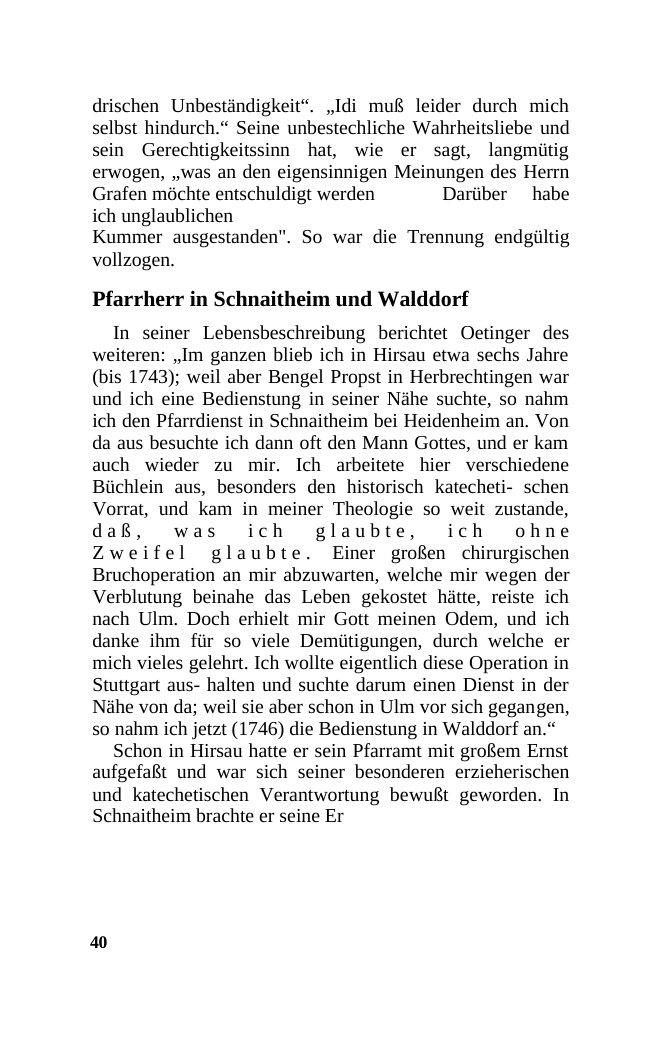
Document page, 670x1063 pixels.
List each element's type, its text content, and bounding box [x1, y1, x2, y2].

text 40 [90, 934, 108, 952]
text Kummer ausgestanden". So war die Trennung endgültig vollzogen. [92, 226, 569, 270]
text drischen Unbeständigkeit“. „Idi muß leider durch mich selbst hindurch.“ Seine unbestechliche Wahrheitsliebe und sein Gerechtigkeitssinn hat, wie er sagt, langmütig erwogen, „was an den eigensinnigen Meinungen des Herrn Grafen möchte entschuldigt werden Darüber habe ich unglaublichen [92, 94, 569, 226]
subtitle Pfarrherr in Schnaitheim und Walddorf [92, 289, 588, 311]
text In seiner Lebensbeschreibung berichtet Oetinger des weiteren: „Im ganzen blieb ich in Hirsau etwa sechs Jahre (bis 1743); weil aber Bengel Propst in Herbrechtingen war und ich eine Bedienstung in seiner Nähe suchte, so nahm ich den Pfarrdienst in Schnaitheim bei Heidenheim an. Von da aus besuchte ich dann oft den Mann Gottes, und er kam auch wieder zu mir. Ich arbeitete hier verschiedene Büchlein aus, besonders den historisch katecheti- schen Vorrat, und kam in meiner Theologie so weit zustande, daß, was ich glaubte, ich ohne Zweifel glaubte. Einer großen chirurgischen Bruchoperation an mir abzuwarten, welche mir wegen der Verblutung beinahe das Leben gekostet hätte, reiste ich nach Ulm. Doch erhielt mir Gott meinen Odem, und ich danke ihm für so viele Demütigungen, durch welche er mich vieles gelehrt. Ich wollte eigentlich diese Operation in Stuttgart aus- halten und suchte darum einen Dienst in der Nähe von da; weil sie aber schon in Ulm vor sich gegangen, so nahm ich jetzt (1746) die Bedienstung in Walddorf an.“ [92, 322, 569, 739]
text Schon in Hirsau hatte er sein Pfarramt mit großem Ernst aufgefaßt und war sich seiner besonderen erzieherischen und katechetischen Verantwortung bewußt geworden. In Schnaitheim brachte er seine Er [92, 739, 569, 827]
